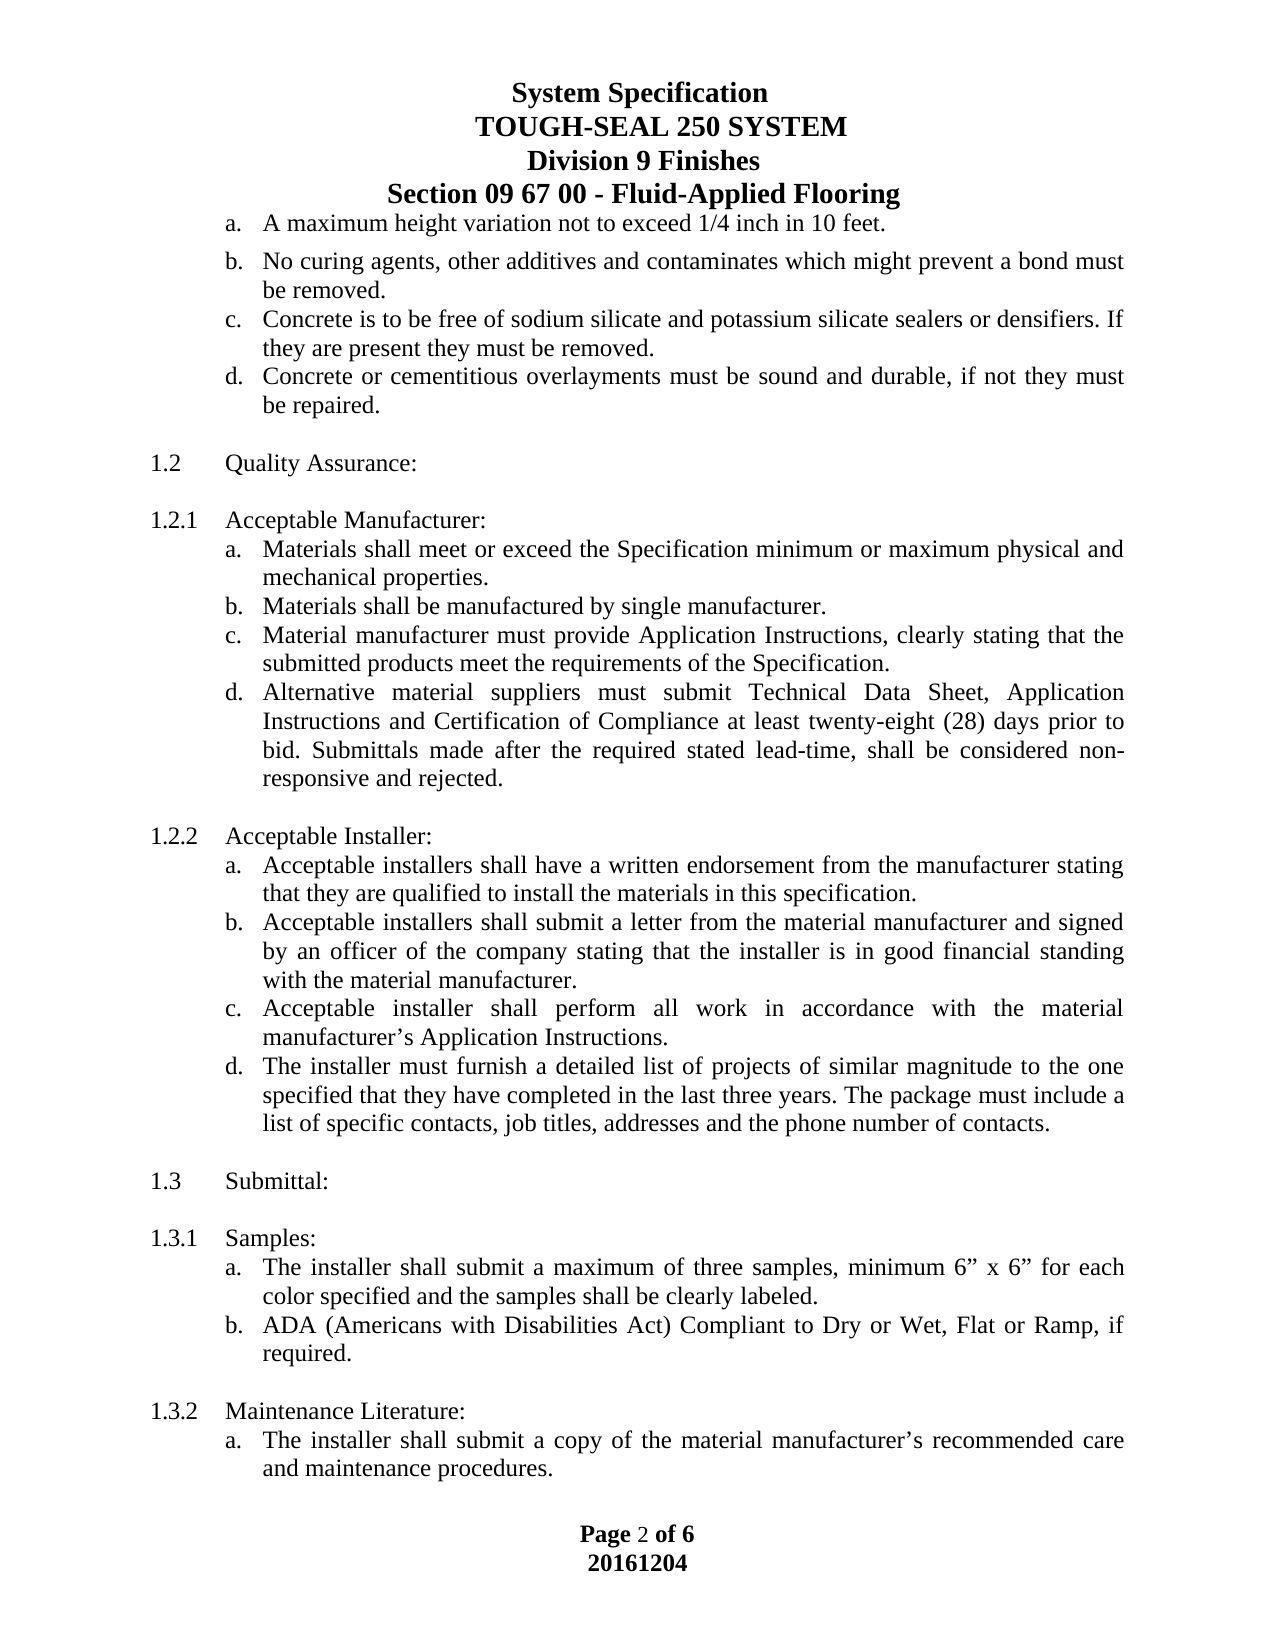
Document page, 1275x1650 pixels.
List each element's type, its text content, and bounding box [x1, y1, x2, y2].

list A maximum height variation not to exceed 1/4 inch in 10 feet. [225, 208, 1137, 237]
list The installer shall submit a copy of the material manufacturer’s recommended care and maintenance procedures. [225, 1425, 1125, 1482]
list Acceptable Manufacturer: [150, 505, 1137, 534]
list ADA (Americans with Disabilities Act) Compliant to Dry or Wet, Flat or Ramp, if required. [225, 1310, 1126, 1367]
list Materials shall meet or exceed the Specification minimum or maximum physical and mechanical properties. [225, 534, 1125, 591]
list The installer shall submit a maximum of three samples, minimum 6” x 6” for each color specified and the samples shall be clearly labeled. [225, 1252, 1125, 1310]
list Materials shall be manufactured by single manufacturer. [225, 591, 1137, 620]
list No curing agents, other additives and contaminates which might prevent a bond must be removed. [225, 246, 1125, 304]
list Submittal: [150, 1166, 1137, 1195]
list Concrete or cementitious overlayments must be sound and durable, if not they must be repaired. [225, 361, 1125, 419]
list Acceptable installer shall perform all work in accordance with the material manufacturer’s Application Instructions. [225, 993, 1125, 1051]
list Acceptable Installer: [150, 821, 1137, 850]
list The installer must furnish a detailed list of projects of similar magnitude to the one specified that they have completed in the last three years. The package must include a list of specific contacts, job titles, addresses and the phone number of contacts. [225, 1051, 1126, 1137]
list Alternative material suppliers must submit Technical Data Sheet, Application Instructions and Certification of Compliance at least twenty-eight (28) days prior to bid. Submittals made after the required stated lead-time, shall be considered non-responsive and rejected. [225, 677, 1126, 792]
list Material manufacturer must provide Application Instructions, clearly stating that the submitted products meet the requirements of the Specification. [225, 620, 1125, 677]
list Acceptable installers shall submit a letter from the material manufacturer and signed by an officer of the company stating that the installer is in good financial standing with the material manufacturer. [225, 907, 1125, 993]
list Concrete is to be free of sodium silicate and potassium silicate sealers or densifiers. If they are present they must be removed. [225, 304, 1125, 361]
list Maintenance Literature: [150, 1396, 1137, 1425]
list Quality Assurance: [150, 448, 1137, 476]
list Samples: [150, 1223, 1137, 1252]
list Acceptable installers shall have a written endorsement from the manufacturer stating that they are qualified to install the materials in this specification. [225, 850, 1125, 907]
